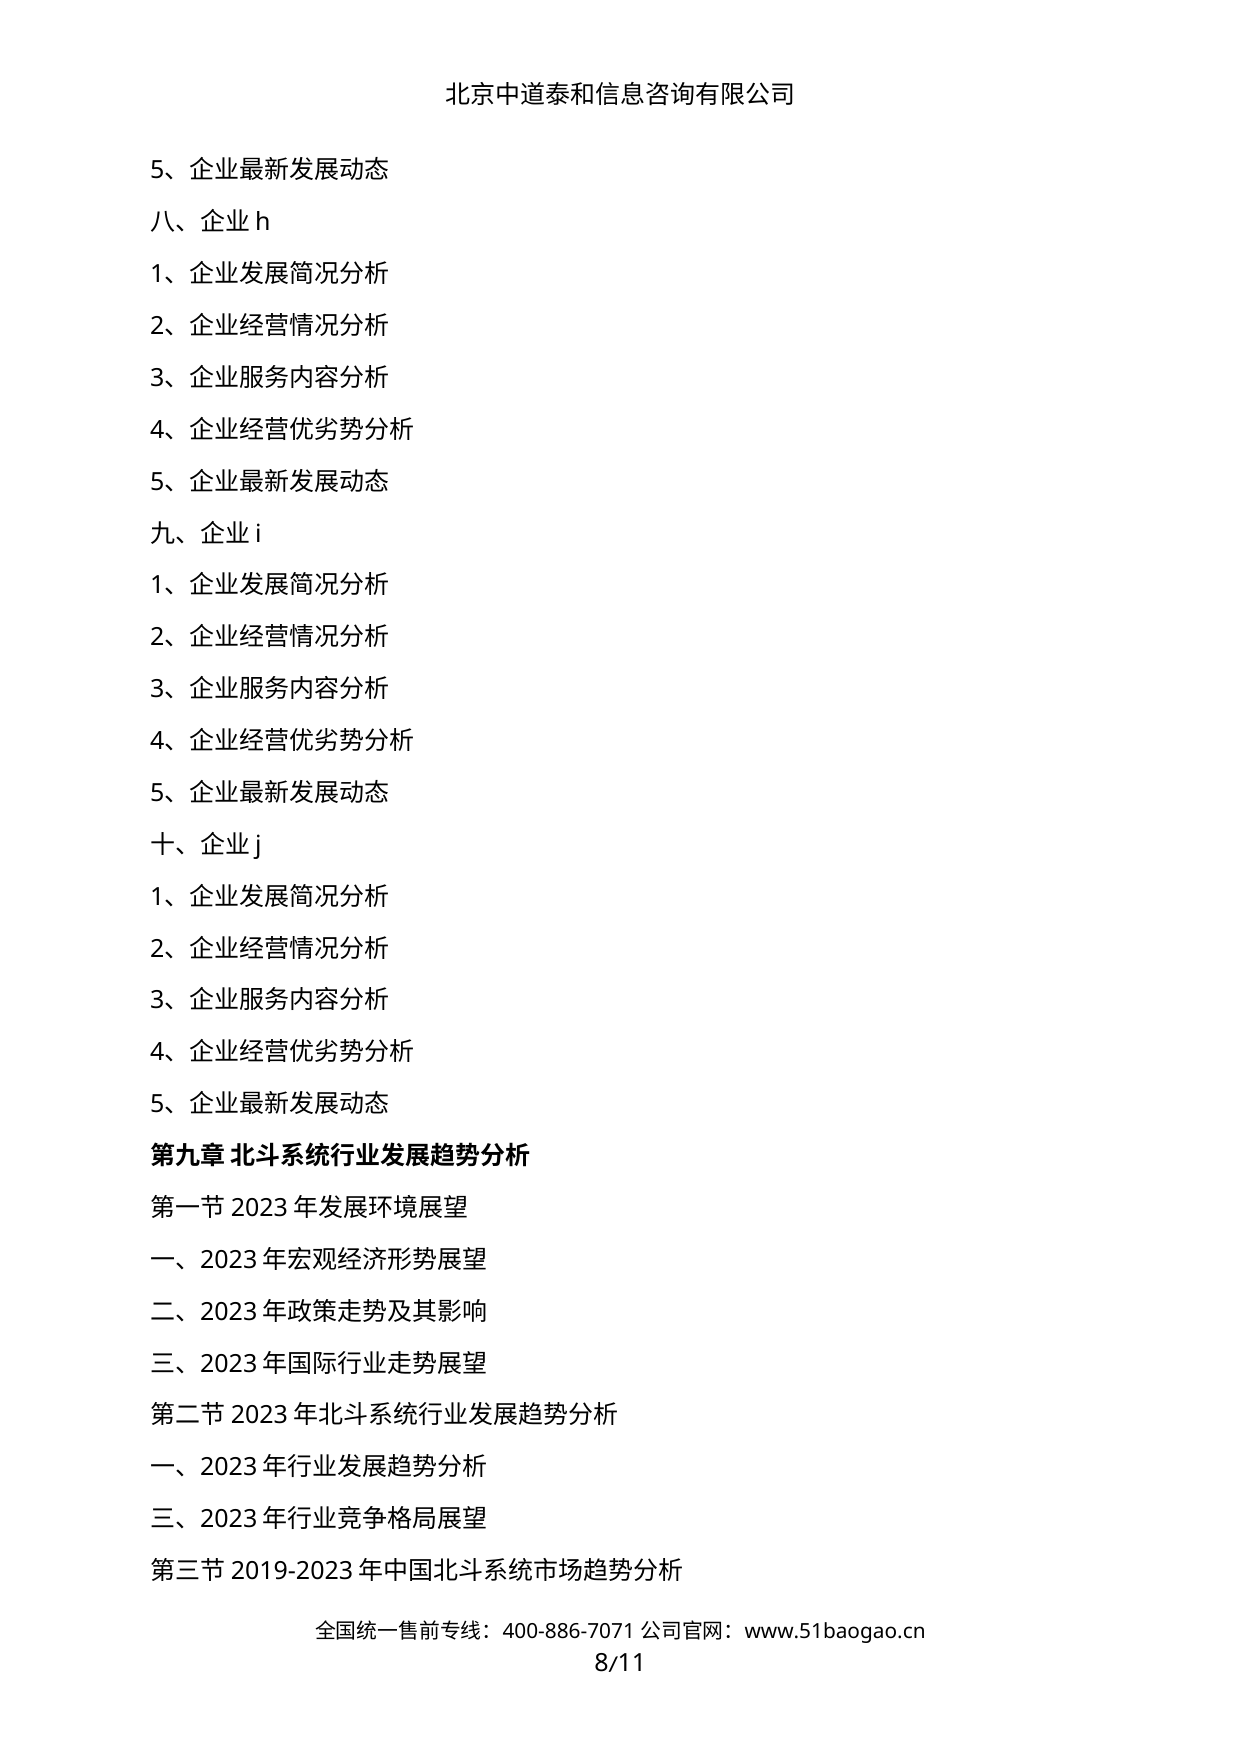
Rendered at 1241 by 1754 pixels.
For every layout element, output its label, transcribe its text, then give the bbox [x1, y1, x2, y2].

text 1、企业发展简况分析 [150, 565, 1090, 601]
text 5、企业最新发展动态 [150, 1084, 1090, 1120]
text 十、企业j [150, 824, 1090, 861]
text 4、企业经营优劣势分析 [150, 721, 1090, 757]
text 2、企业经营情况分析 [150, 617, 1090, 653]
text 第三节 2019-2023年中国北斗系统市场趋势分析 [150, 1551, 1090, 1587]
text 3、企业服务内容分析 [150, 669, 1090, 705]
text 九、企业i [150, 513, 1090, 549]
text 三、2023年国际行业走势展望 [150, 1343, 1090, 1379]
text 5、企业最新发展动态 [150, 772, 1090, 809]
text 八、企业h [150, 202, 1090, 238]
text 二、2023年政策走势及其影响 [150, 1291, 1090, 1327]
text 4、企业经营优劣势分析 [150, 1032, 1090, 1068]
text 3、企业服务内容分析 [150, 357, 1090, 394]
text 5、企业最新发展动态 [150, 150, 1090, 186]
text 4、企业经营优劣势分析 [150, 409, 1090, 446]
text 2、企业经营情况分析 [150, 306, 1090, 342]
text 第二节 2023年北斗系统行业发展趋势分析 [150, 1395, 1090, 1431]
text 3、企业服务内容分析 [150, 980, 1090, 1016]
text 一、2023年宏观经济形势展望 [150, 1239, 1090, 1276]
text 5、企业最新发展动态 [150, 461, 1090, 497]
text 2、企业经营情况分析 [150, 928, 1090, 964]
text 第一节 2023年发展环境展望 [150, 1187, 1090, 1224]
text 一、2023年行业发展趋势分析 [150, 1447, 1090, 1483]
text 第九章 北斗系统行业发展趋势分析 [150, 1136, 1090, 1172]
text 1、企业发展简况分析 [150, 876, 1090, 912]
text 1、企业发展简况分析 [150, 254, 1090, 290]
text 三、2023年行业竞争格局展望 [150, 1499, 1090, 1535]
